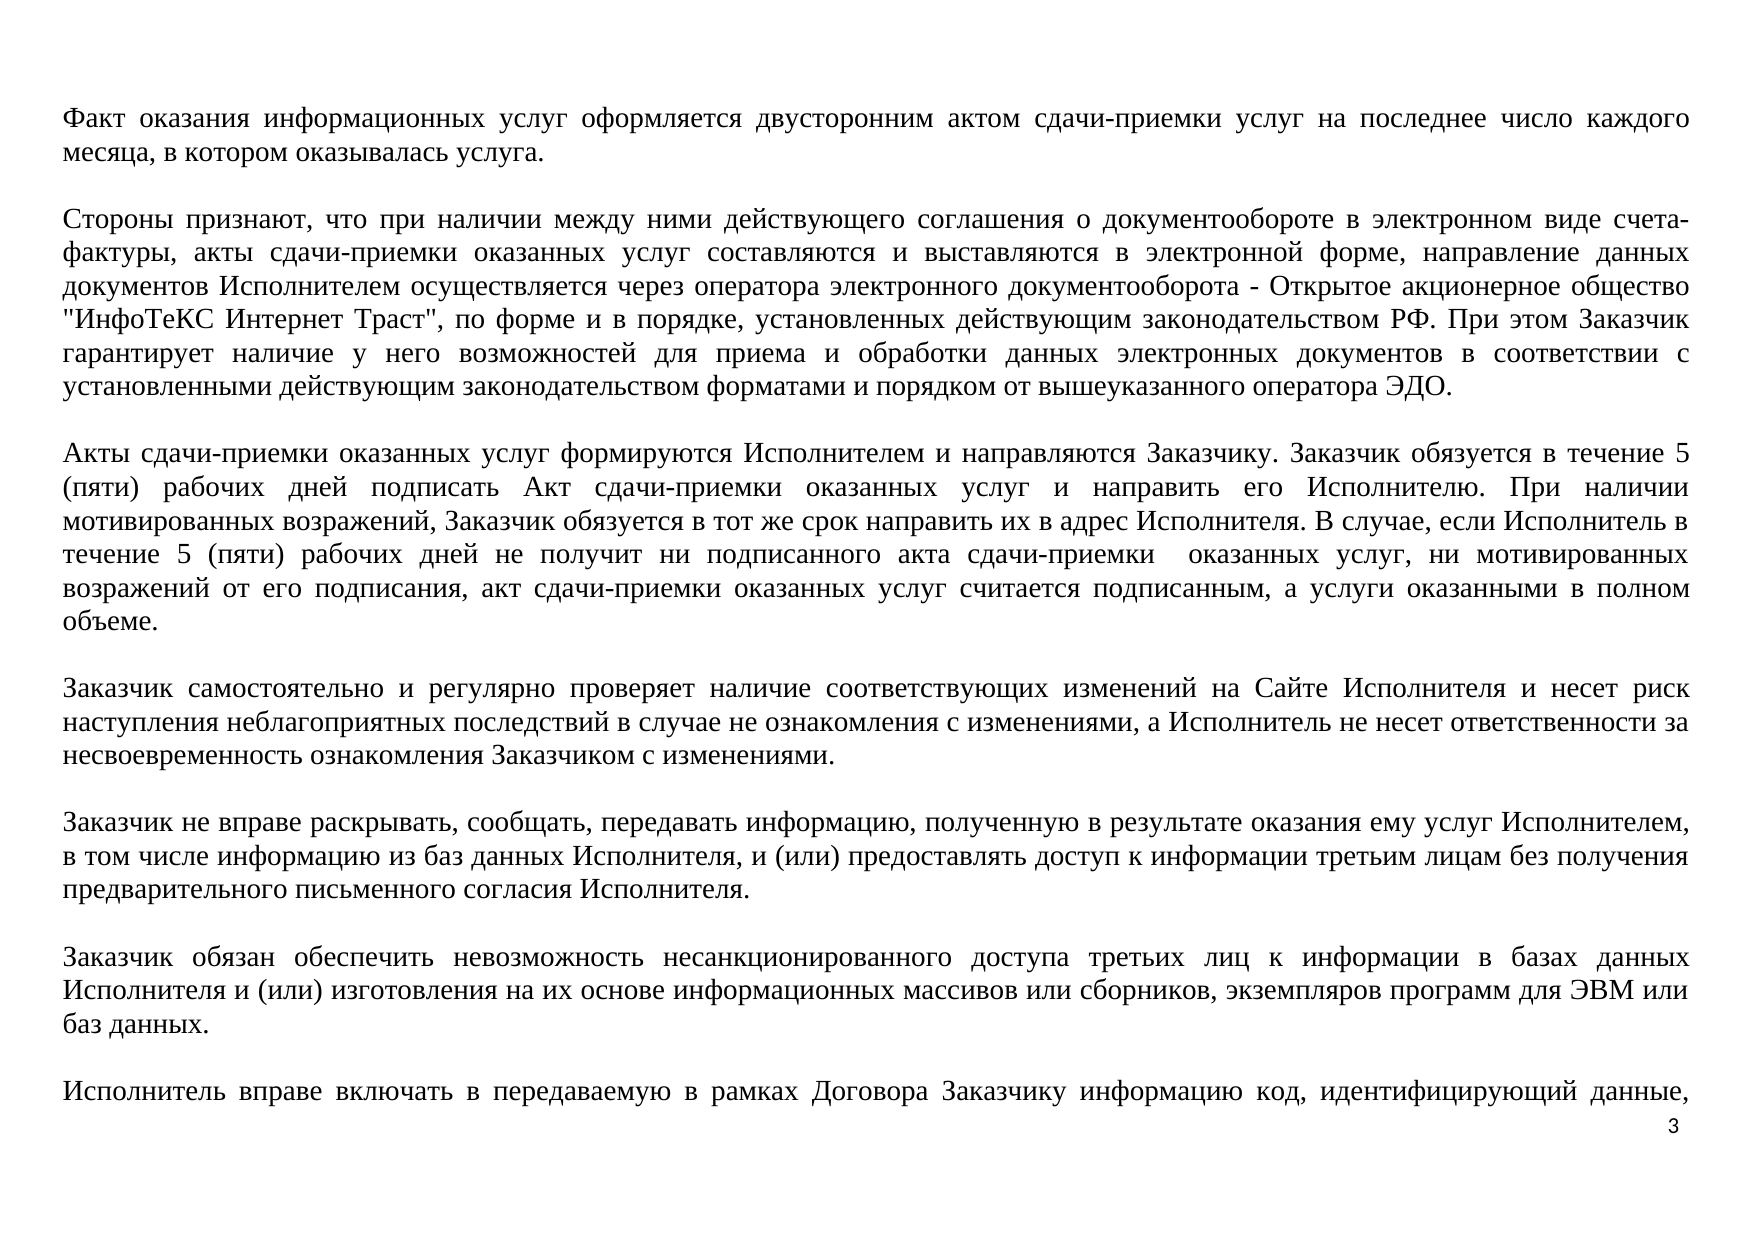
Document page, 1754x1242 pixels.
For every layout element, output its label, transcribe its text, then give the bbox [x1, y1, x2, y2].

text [62, 1073, 1691, 1106]
text Стороны признают, что при наличии между ними действующего соглашения о документообороте в электронном виде счета-фактуры, акты сдачи-приемки оказанных услуг составляются и выставляются в электронной форме, направление данных документов Исполнителем осуществляется через оператора электронного документооборота - Открытое акционерное общество "ИнфоТеКС Интернет Траст", по форме и в порядке, установленных действующим законодательством РФ. При этом Заказчик гарантирует наличие у него возможностей для приема и обработки данных электронных документов в соответствии с установленными действующим законодательством форматами и порядком от вышеуказанного оператора ЭДО. [62, 201, 1691, 402]
text Заказчик не вправе раскрывать, сообщать, передавать информацию, полученную в результате оказания ему услуг Исполнителем, в том числе информацию из баз данных Исполнителя, и (или) предоставлять доступ к информации третьим лицам без получения предварительного письменного согласия Исполнителя. [62, 804, 1691, 905]
text Заказчик обязан обеспечить невозможность несанкционированного доступа третьих лиц к информации в базах данных Исполнителя и (или) изготовления на их основе информационных массивов или сборников, экземпляров программ для ЭВМ или баз данных. [62, 939, 1691, 1039]
text Факт оказания информационных услуг оформляется двусторонним актом сдачи-приемки услуг на последнее число каждого месяца, в котором оказывалась услуга. [62, 100, 1691, 167]
text Заказчик самостоятельно и регулярно проверяет наличие соответствующих изменений на Сайте Исполнителя и несет риск наступления неблагоприятных последствий в случае не ознакомления с изменениями, а Исполнитель не несет ответственности за несвоевременность ознакомления Заказчиком с изменениями. [62, 670, 1691, 771]
text Акты сдачи-приемки оказанных услуг формируются Исполнителем и направляются Заказчику. Заказчик обязуется в течение 5 (пяти) рабочих дней подписать Акт сдачи-приемки оказанных услуг и направить его Исполнителю. При наличии мотивированных возражений, Заказчик обязуется в тот же срок направить их в адрес Исполнителя. В случае, если Исполнитель в течение 5 (пяти) рабочих дней не получит ни подписанного акта сдачи-приемки оказанных услуг, ни мотивированных возражений от его подписания, акт сдачи-приемки оказанных услуг считается подписанным, а услуги оказанными в полном объеме. [62, 436, 1691, 637]
